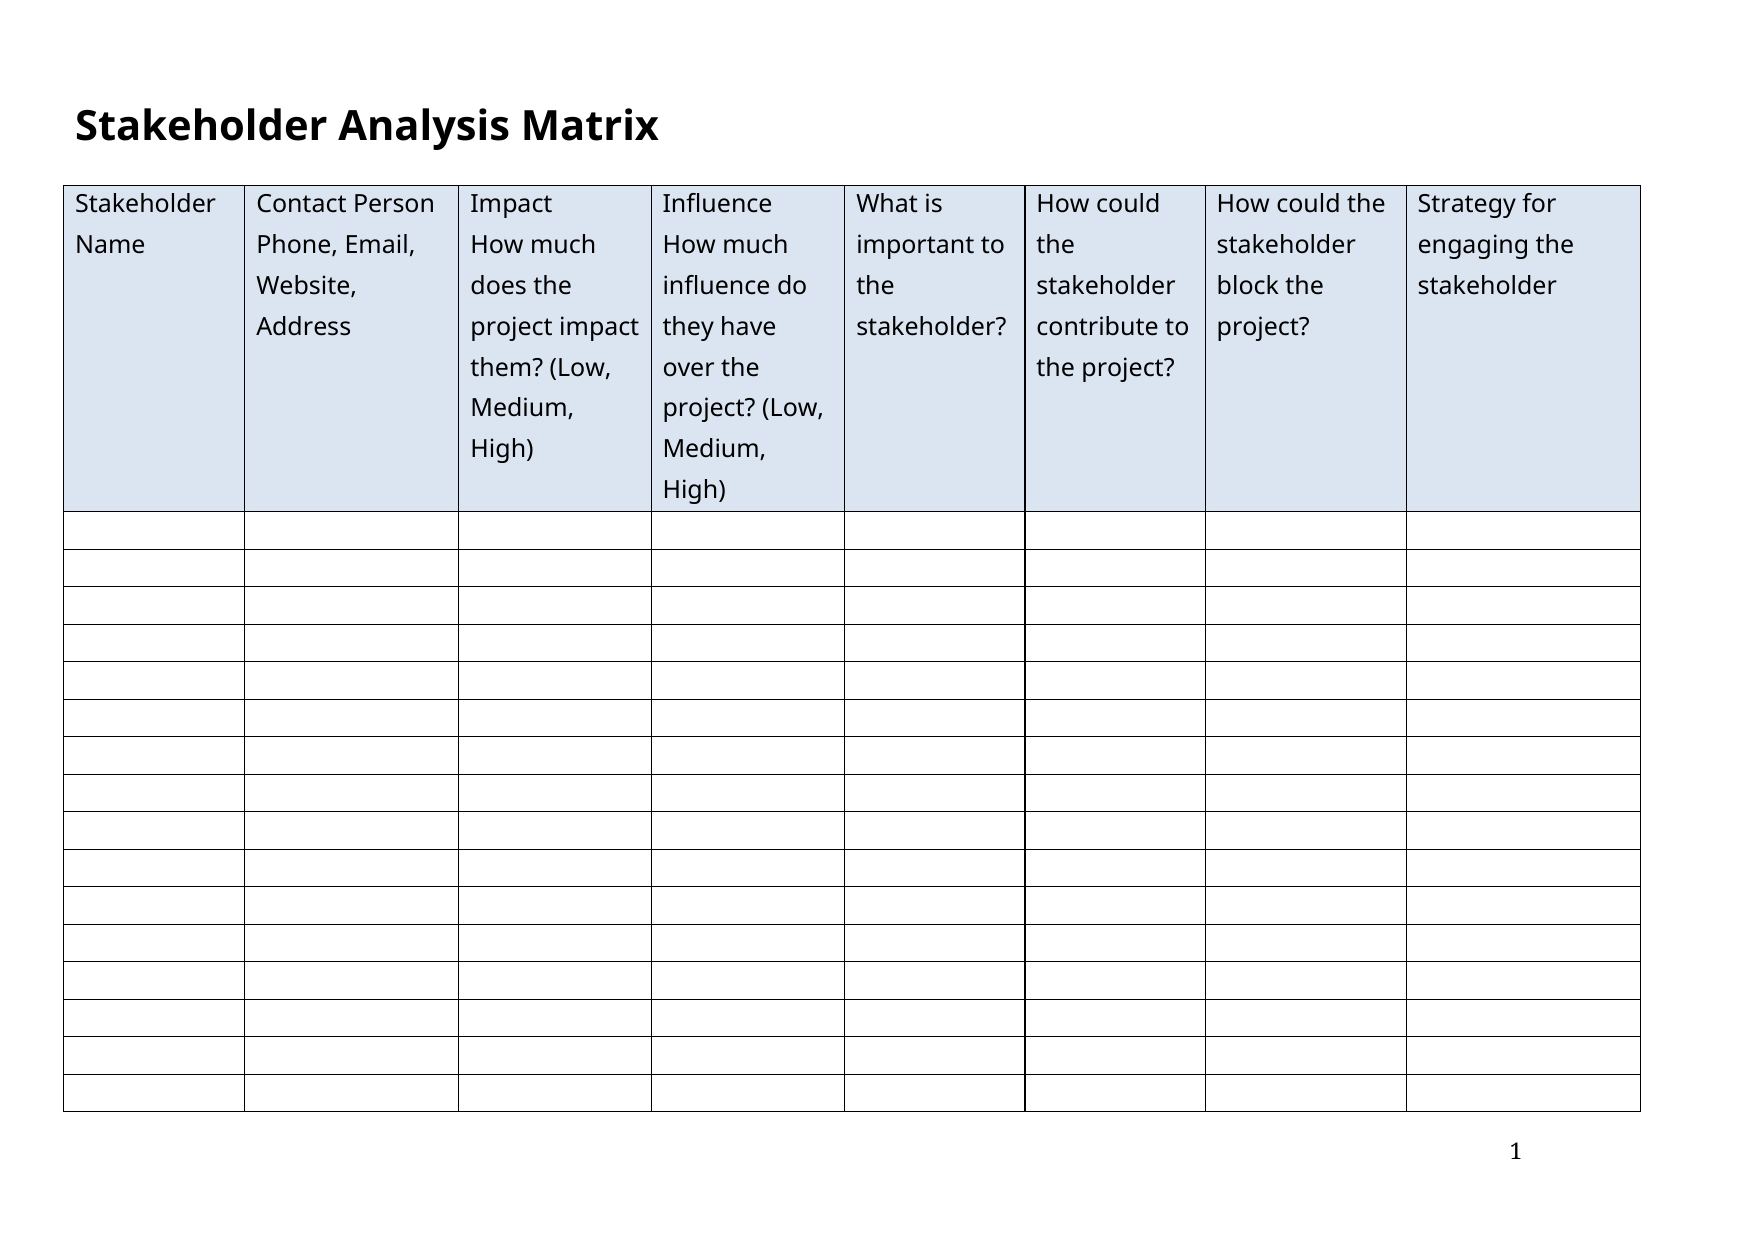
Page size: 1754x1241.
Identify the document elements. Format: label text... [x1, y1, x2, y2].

table_cell [1206, 850, 1406, 886]
table_cell [652, 587, 844, 623]
table_cell [845, 700, 1024, 736]
text Stakeholder Analysis Matrix [75, 96, 1679, 153]
table_cell [245, 887, 458, 923]
table_cell [459, 925, 651, 961]
table_cell [64, 850, 244, 886]
table_cell [1206, 1000, 1406, 1036]
table_cell [459, 962, 651, 998]
table_cell [64, 925, 244, 961]
table_cell [245, 737, 458, 773]
table_cell [1206, 550, 1406, 586]
table_cell [652, 887, 844, 923]
table_cell [1407, 1037, 1640, 1073]
table_cell [1407, 1075, 1640, 1111]
table_cell [1026, 925, 1205, 961]
table_cell [1407, 737, 1640, 773]
table_cell [845, 512, 1024, 548]
table_cell [1407, 962, 1640, 998]
table_cell [64, 737, 244, 773]
table_cell [652, 1075, 844, 1111]
table_cell [1407, 812, 1640, 848]
table_cell [459, 587, 651, 623]
table_cell [1407, 512, 1640, 548]
table_header How could the stakeholder contribute to the project? [1026, 186, 1205, 511]
table_header Contact Person Phone, Email, Website, Address [245, 186, 458, 511]
table_cell [845, 962, 1024, 998]
table_cell [652, 925, 844, 961]
table_cell [1206, 737, 1406, 773]
table_cell [845, 550, 1024, 586]
table_cell [245, 962, 458, 998]
table_cell [652, 962, 844, 998]
table_cell [245, 925, 458, 961]
table_cell [245, 775, 458, 811]
table_cell [1026, 700, 1205, 736]
table_cell [245, 625, 458, 661]
table_cell [1407, 587, 1640, 623]
table_cell [1407, 1000, 1640, 1036]
table_cell [459, 737, 651, 773]
table_cell [845, 1075, 1024, 1111]
table_cell [64, 962, 244, 998]
table_cell [1206, 512, 1406, 548]
table_cell [1026, 1075, 1205, 1111]
table_cell [1206, 587, 1406, 623]
table_cell [459, 512, 651, 548]
table_cell [459, 550, 651, 586]
table_cell [64, 812, 244, 848]
table_cell [1206, 887, 1406, 923]
table_cell [459, 812, 651, 848]
table_cell [845, 587, 1024, 623]
table_cell [652, 662, 844, 698]
table_cell [652, 737, 844, 773]
table_cell [652, 850, 844, 886]
table_cell [459, 662, 651, 698]
table_cell [245, 550, 458, 586]
table_cell [1407, 662, 1640, 698]
table_cell [1206, 962, 1406, 998]
table_cell [1407, 775, 1640, 811]
table_cell [459, 1075, 651, 1111]
table_cell [1206, 1075, 1406, 1111]
table_cell [459, 1000, 651, 1036]
table_cell [245, 1037, 458, 1073]
table_cell [1206, 925, 1406, 961]
table_cell [64, 1000, 244, 1036]
table_cell [845, 925, 1024, 961]
table_cell [1407, 925, 1640, 961]
table_cell [1026, 1000, 1205, 1036]
table_cell [1407, 850, 1640, 886]
table_header Stakeholder Name [64, 186, 244, 511]
table_cell [845, 775, 1024, 811]
table_cell [1206, 775, 1406, 811]
table_cell [1026, 812, 1205, 848]
table_cell [459, 1037, 651, 1073]
table_cell [652, 625, 844, 661]
table_cell [245, 812, 458, 848]
table_cell [1026, 962, 1205, 998]
table_cell [1026, 1037, 1205, 1073]
table_cell [1026, 887, 1205, 923]
table_cell [845, 625, 1024, 661]
table_cell [652, 1037, 844, 1073]
table_cell [1206, 700, 1406, 736]
table_cell [64, 587, 244, 623]
table_cell [64, 550, 244, 586]
table_cell [1407, 550, 1640, 586]
table_cell [64, 775, 244, 811]
table_cell [459, 850, 651, 886]
table_cell [245, 512, 458, 548]
table_cell [64, 1075, 244, 1111]
table_header Influence How much influence do they have over the project? (Low, Medium, High) [652, 186, 844, 511]
table_header Strategy for engaging the stakeholder [1407, 186, 1640, 511]
table_cell [459, 700, 651, 736]
table_cell [845, 887, 1024, 923]
table_cell [1026, 737, 1205, 773]
table_cell [64, 662, 244, 698]
table_cell [1026, 662, 1205, 698]
table_cell [1026, 625, 1205, 661]
table_cell [459, 887, 651, 923]
table_cell [652, 812, 844, 848]
table_cell [245, 1075, 458, 1111]
table_cell [1407, 625, 1640, 661]
table_cell [1026, 550, 1205, 586]
table_cell [459, 625, 651, 661]
table_cell [64, 887, 244, 923]
table_header How could the stakeholder block the project? [1206, 186, 1406, 511]
table_cell [64, 625, 244, 661]
table_cell [1407, 700, 1640, 736]
table_cell [64, 1037, 244, 1073]
table_cell [845, 812, 1024, 848]
table_cell [245, 850, 458, 886]
table_cell [245, 1000, 458, 1036]
table_cell [245, 700, 458, 736]
table_cell [652, 700, 844, 736]
table_header Impact How much does the project impact them? (Low, Medium, High) [459, 186, 651, 511]
table_cell [652, 550, 844, 586]
table_cell [64, 512, 244, 548]
table_header What is important to the stakeholder? [845, 186, 1024, 511]
table_cell [1206, 812, 1406, 848]
table_cell [459, 775, 651, 811]
table_cell [652, 512, 844, 548]
table_cell [845, 850, 1024, 886]
table_cell [1407, 887, 1640, 923]
table_cell [64, 700, 244, 736]
table_cell [1206, 662, 1406, 698]
table_cell [245, 662, 458, 698]
table_cell [845, 1037, 1024, 1073]
table_cell [1026, 512, 1205, 548]
table_cell [845, 737, 1024, 773]
table_cell [1026, 850, 1205, 886]
table_cell [1026, 587, 1205, 623]
table_cell [1206, 1037, 1406, 1073]
table_cell [245, 587, 458, 623]
table_cell [1206, 625, 1406, 661]
table_cell [845, 662, 1024, 698]
table_cell [1026, 775, 1205, 811]
table_cell [652, 775, 844, 811]
table_cell [845, 1000, 1024, 1036]
table_cell [652, 1000, 844, 1036]
